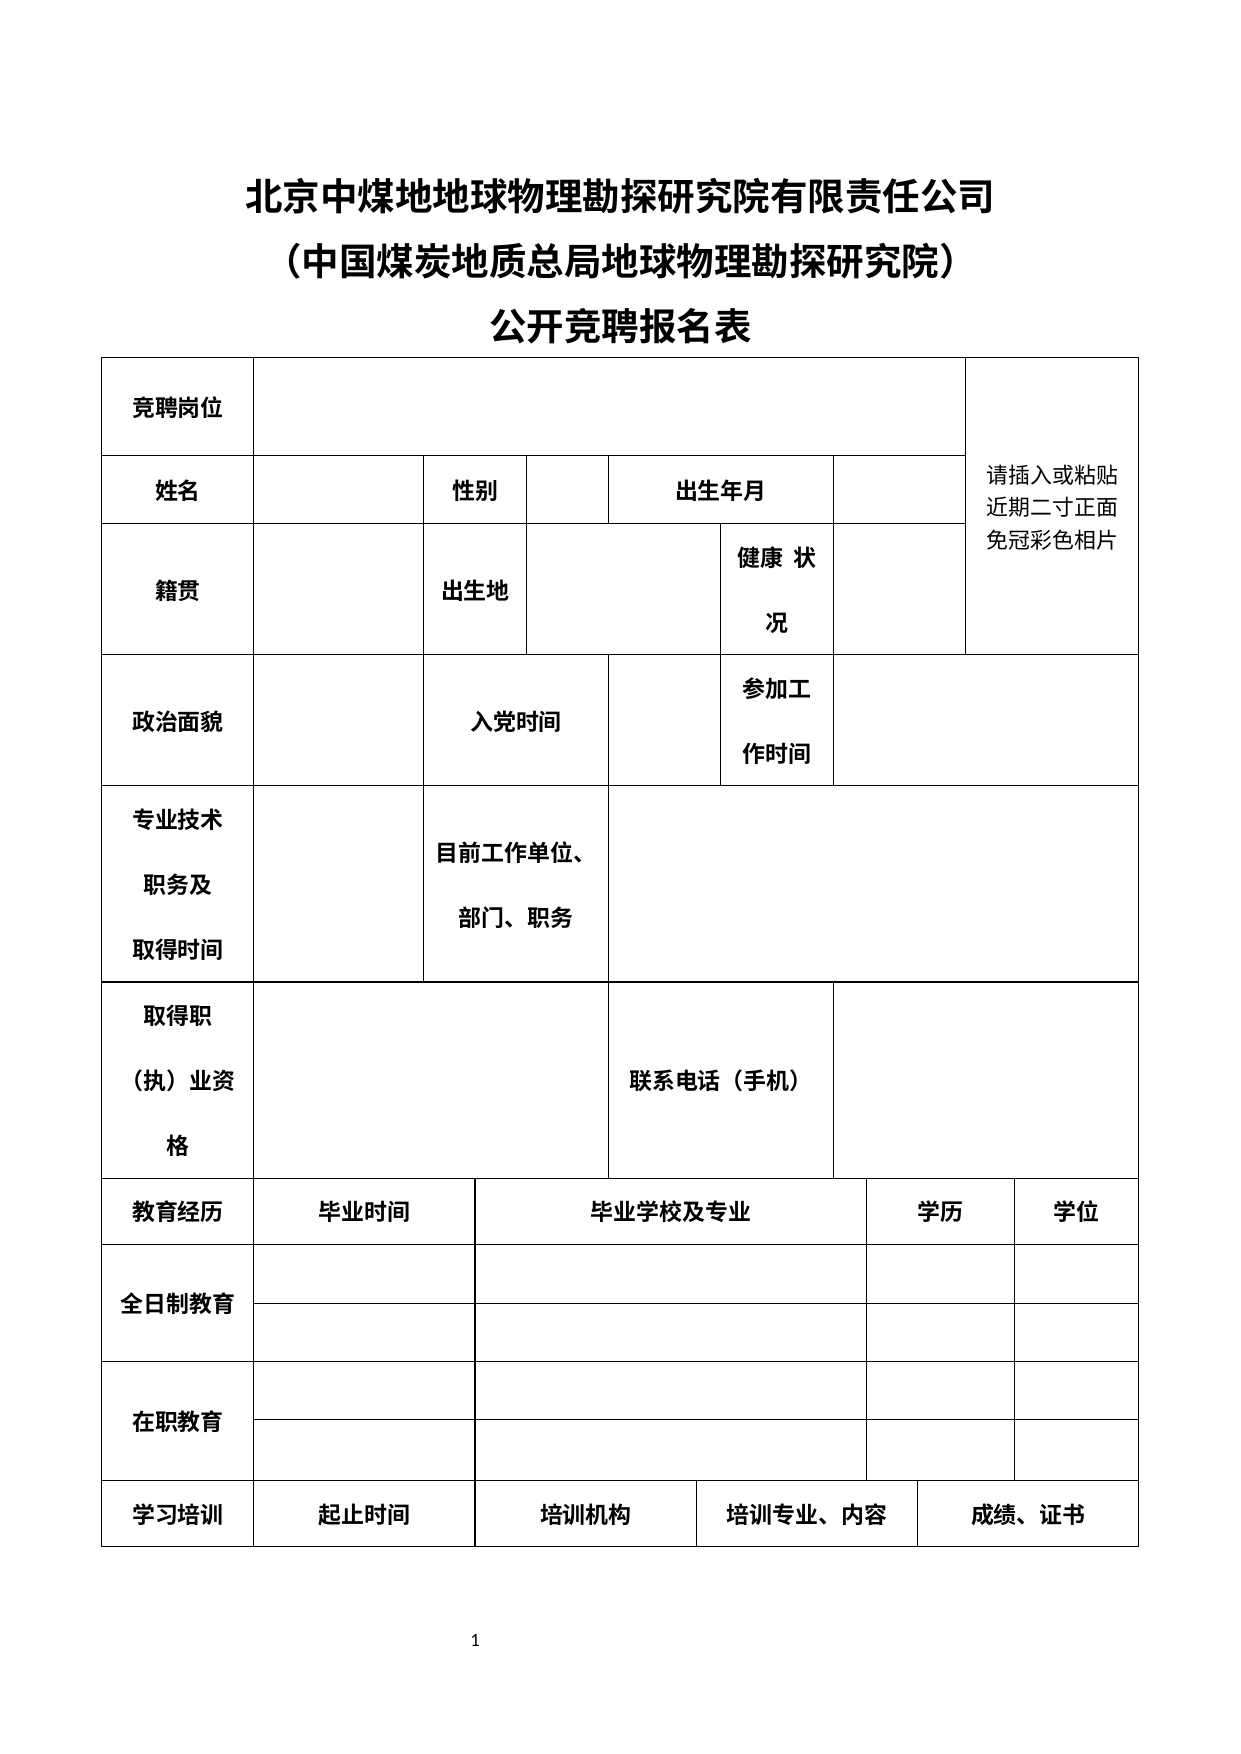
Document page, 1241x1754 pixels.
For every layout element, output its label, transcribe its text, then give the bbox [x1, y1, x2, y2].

table_cell [254, 1304, 474, 1361]
table_cell [254, 1245, 474, 1303]
table_cell [476, 1420, 866, 1479]
table_cell [254, 655, 423, 785]
table_cell [867, 1362, 1014, 1419]
table_cell 入党时间 [424, 655, 608, 785]
table_header [254, 358, 965, 454]
table_cell 成绩、证书 [918, 1481, 1138, 1546]
table_cell 专业技术 职务及 取得时间 [102, 786, 253, 981]
text 公开竞聘报名表 [171, 292, 1069, 357]
table_cell [834, 983, 1138, 1177]
table_cell 学历 [867, 1179, 1014, 1243]
table_cell 政治面貌 [102, 655, 253, 785]
table_cell 起止时间 [254, 1481, 474, 1546]
text 北京中煤地地球物理勘探研究院有限责任公司 [171, 162, 1069, 227]
table_cell 联系电话（手机） [609, 983, 833, 1177]
table_cell [834, 655, 1138, 785]
table_cell 学位 [1015, 1179, 1138, 1243]
table_cell [1015, 1362, 1138, 1419]
table_cell [254, 1362, 474, 1419]
table_cell [1015, 1420, 1138, 1479]
table_header 竞聘岗位 [102, 358, 253, 454]
table_cell 取得职（执）业资格 [102, 983, 253, 1177]
table_cell 培训专业、内容 [697, 1481, 917, 1546]
table_cell [1015, 1304, 1138, 1361]
table_cell [867, 1304, 1014, 1361]
table_cell [609, 655, 720, 785]
table_cell 学习培训 经历 [102, 1481, 253, 1546]
table_cell [254, 983, 608, 1177]
table_cell [254, 786, 423, 981]
table_cell [476, 1245, 866, 1303]
table_cell 全日制教育 [102, 1245, 253, 1361]
table_cell [527, 524, 720, 654]
table_cell 出生年月 [609, 456, 833, 523]
table_cell 毕业学校及专业 [476, 1179, 866, 1243]
table_cell 参加工作时间 [721, 655, 833, 785]
table_cell [834, 524, 965, 654]
table_cell 在职教育 [102, 1362, 253, 1479]
text （中国煤炭地质总局地球物理勘探研究院） [171, 227, 1069, 292]
table_cell [867, 1420, 1014, 1479]
table_cell 性别 [424, 456, 526, 523]
table_cell [609, 786, 1138, 981]
table_cell [254, 456, 423, 523]
table_cell [254, 524, 423, 654]
table_cell 籍贯 [102, 524, 253, 654]
table_cell [254, 1420, 474, 1479]
table_cell [834, 456, 965, 523]
table_header 请插入或粘贴近期二寸正面免冠彩色相片 [966, 358, 1138, 654]
table_cell [476, 1362, 866, 1419]
table_cell [867, 1245, 1014, 1303]
table_cell 健康 状况 [721, 524, 833, 654]
table_cell [476, 1304, 866, 1361]
table_cell 目前工作单位、部门、职务 [424, 786, 608, 981]
table_cell [1015, 1245, 1138, 1303]
table_cell 教育经历 [102, 1179, 253, 1243]
table_cell 培训机构 [476, 1481, 696, 1546]
table_cell 出生地 [424, 524, 526, 654]
table_cell 毕业时间 [254, 1179, 474, 1243]
table_cell 姓名 [102, 456, 253, 523]
table_cell [527, 456, 608, 523]
